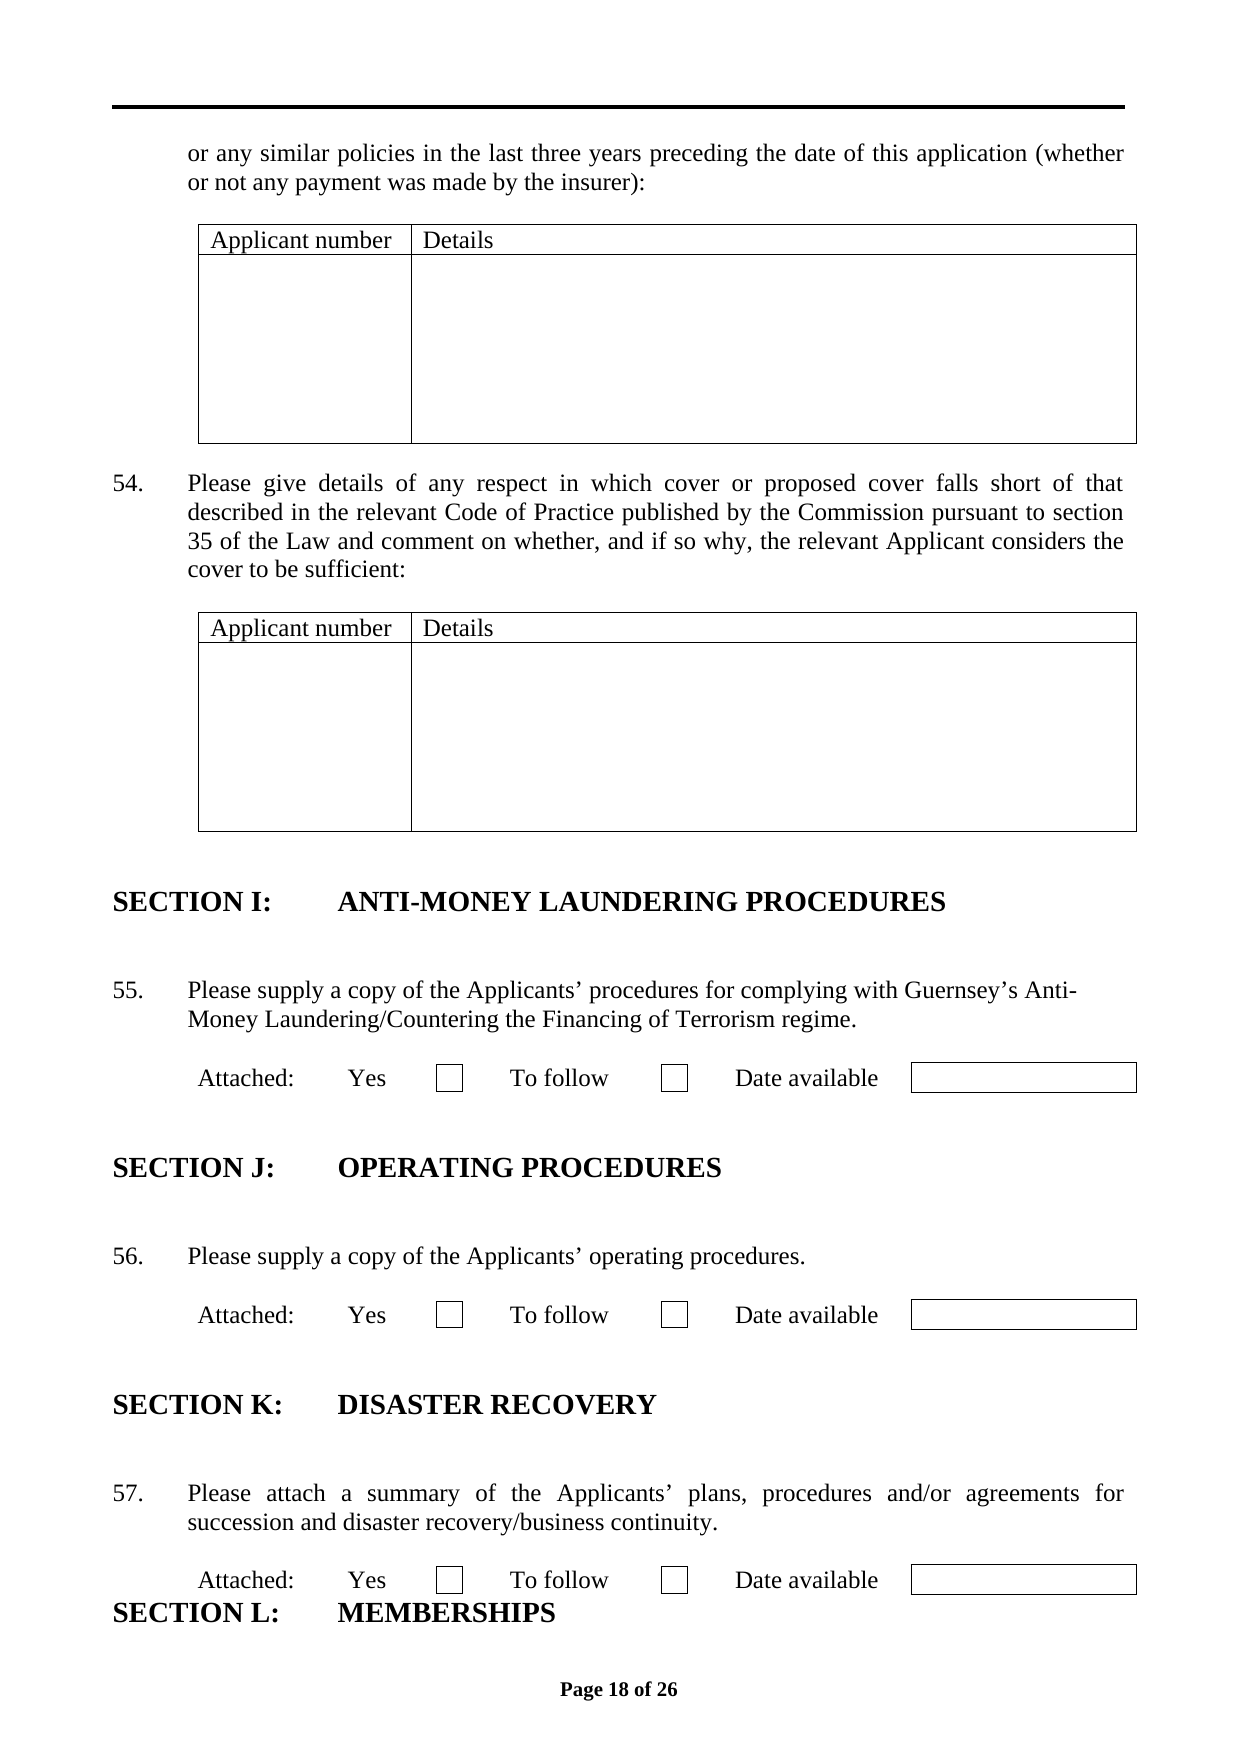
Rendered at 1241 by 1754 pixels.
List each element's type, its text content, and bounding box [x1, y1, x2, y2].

table_header [424, 1299, 498, 1328]
table_header Applicant number [199, 225, 411, 254]
table_header [424, 1062, 498, 1092]
table_header Attached: [186, 1062, 336, 1092]
subtitle SECTION J: OPERATING PROCEDURES [112, 1150, 1125, 1184]
table_cell [412, 643, 1136, 831]
subtitle SECTION K: DISASTER RECOVERY [112, 1387, 1125, 1421]
table_header Attached: [186, 1299, 336, 1328]
text 55. Please supply a copy of the Applicants’ procedures for complying with Guernsey’s Anti-Money Laundering/Countering the Financing of Terrorism regime. [112, 976, 1125, 1033]
subtitle SECTION I: ANTI-MONEY LAUNDERING PROCEDURES [112, 884, 1125, 918]
text 56. Please supply a copy of the Applicants’ operating procedures. [112, 1241, 1125, 1270]
table_header Applicant number [199, 613, 411, 642]
table_cell [199, 255, 411, 443]
table_header Date available [724, 1062, 911, 1092]
table_header To follow [498, 1564, 648, 1594]
table_header Yes [336, 1062, 423, 1092]
table_header [648, 1564, 723, 1594]
table_header Yes [336, 1299, 423, 1328]
table_header To follow [498, 1299, 648, 1328]
subtitle SECTION L: MEMBERSHIPS [112, 1595, 1125, 1629]
table_cell [199, 643, 411, 831]
table_header [912, 1300, 1136, 1328]
table_header Details [412, 225, 1136, 254]
table_header [648, 1299, 723, 1328]
table_header Date available [724, 1299, 911, 1328]
table_cell [412, 255, 1136, 443]
table_header [912, 1063, 1136, 1092]
table_header To follow [498, 1062, 648, 1092]
table_header Details [412, 613, 1136, 642]
text 54. Please give details of any respect in which cover or proposed cover falls short of that described in the relevant Code of Practice published by the Commission pursuant to section 35 of the Law and comment on whether, and if so why, the relevant Applicant considers the cover to be sufficient: [112, 468, 1125, 583]
table_header Yes [336, 1564, 423, 1594]
table_header [424, 1564, 498, 1594]
table_header Attached: [186, 1564, 336, 1594]
table_header [648, 1062, 723, 1092]
table_header [912, 1565, 1136, 1594]
text 57. Please attach a summary of the Applicants’ plans, procedures and/or agreements for succession and disaster recovery/business continuity. [112, 1478, 1125, 1536]
table_header Date available [724, 1564, 911, 1594]
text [112, 138, 1125, 196]
